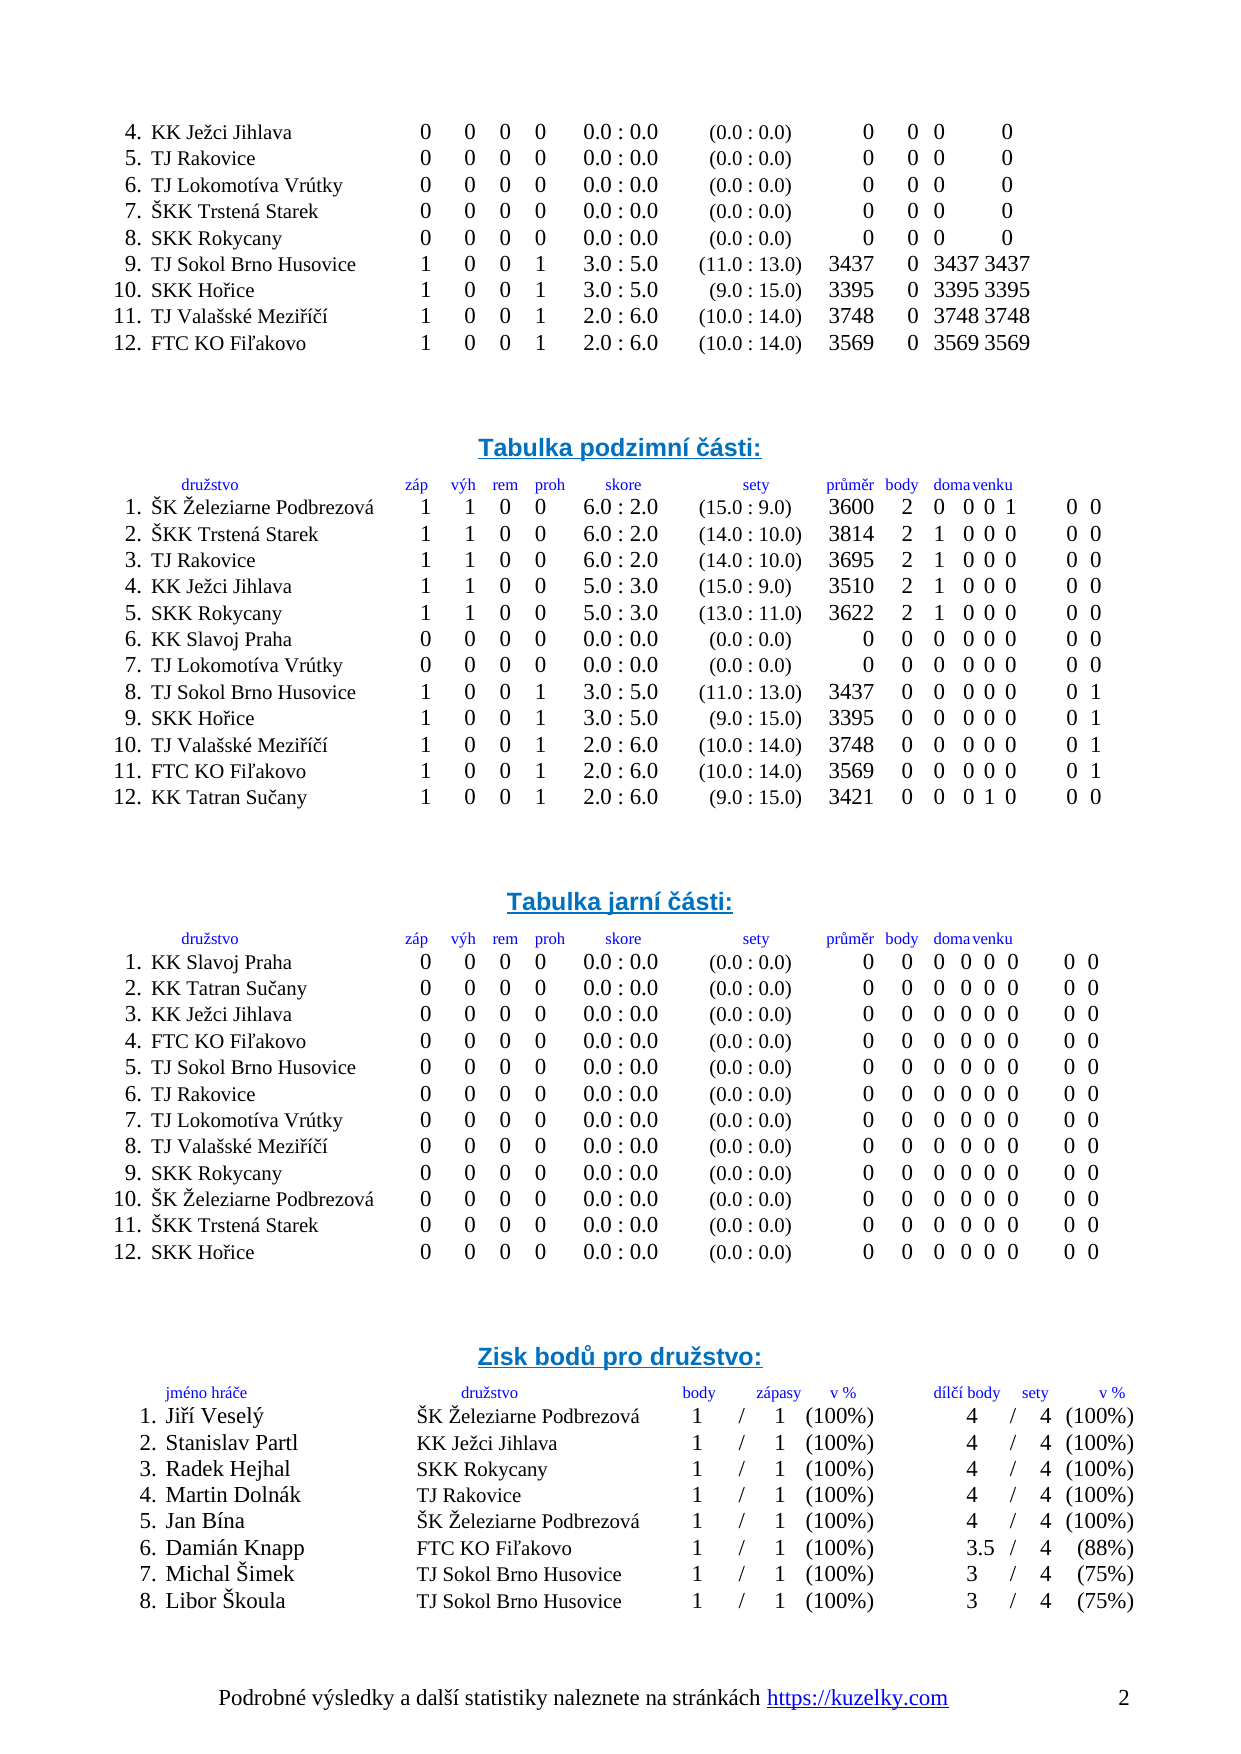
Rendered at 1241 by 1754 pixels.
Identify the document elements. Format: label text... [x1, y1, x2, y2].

text 2. ŠKK Trstená Starek 1 1 0 0 6.0 : 2.0 (14.0 : 10.0) 3814 2 1 0 0 0 0 0 [106, 520, 1134, 546]
text 4. KK Ježci Jihlava 0 0 0 0 0.0 : 0.0 (0.0 : 0.0) 0 0 0 0 [106, 118, 1134, 144]
text 3. Radek Hejhal SKK Rokycany 1 / 1 (100%) 4 / 4 (100%) [106, 1455, 1134, 1481]
text 10. ŠK Železiarne Podbrezová 0 0 0 0 0.0 : 0.0 (0.0 : 0.0) 0 0 0 0 0 0 0 0 [106, 1185, 1134, 1211]
text Tabulka podzimní části: [94, 433, 1145, 462]
text 7. ŠKK Trstená Starek 0 0 0 0 0.0 : 0.0 (0.0 : 0.0) 0 0 0 0 [106, 197, 1134, 223]
text 8. TJ Valašské Meziříčí 0 0 0 0 0.0 : 0.0 (0.0 : 0.0) 0 0 0 0 0 0 0 0 [106, 1132, 1134, 1159]
text 5. Jan Bína ŠK Železiarne Podbrezová 1 / 1 (100%) 4 / 4 (100%) [106, 1508, 1134, 1534]
text družstvo záp výh rem proh skore sety průměr body doma venku [106, 929, 1134, 948]
text 6. TJ Lokomotíva Vrútky 0 0 0 0 0.0 : 0.0 (0.0 : 0.0) 0 0 0 0 [106, 171, 1134, 197]
text 3. KK Ježci Jihlava 0 0 0 0 0.0 : 0.0 (0.0 : 0.0) 0 0 0 0 0 0 0 0 [106, 1001, 1134, 1027]
text 1. ŠK Železiarne Podbrezová 1 1 0 0 6.0 : 2.0 (15.0 : 9.0) 3600 2 0 0 0 1 0 0 [106, 493, 1134, 520]
text 5. TJ Rakovice 0 0 0 0 0.0 : 0.0 (0.0 : 0.0) 0 0 0 0 [106, 144, 1134, 171]
text 8. TJ Sokol Brno Husovice 1 0 0 1 3.0 : 5.0 (11.0 : 13.0) 3437 0 0 0 0 0 0 1 [106, 678, 1134, 704]
text 3. TJ Rakovice 1 1 0 0 6.0 : 2.0 (14.0 : 10.0) 3695 2 1 0 0 0 0 0 [106, 546, 1134, 572]
text 10. SKK Hořice 1 0 0 1 3.0 : 5.0 (9.0 : 15.0) 3395 0 3395 3395 [106, 276, 1134, 303]
text 8. Libor Škoula TJ Sokol Brno Husovice 1 / 1 (100%) 3 / 4 (75%) [106, 1587, 1134, 1613]
text 11. FTC KO Fiľakovo 1 0 0 1 2.0 : 6.0 (10.0 : 14.0) 3569 0 0 0 0 0 0 1 [106, 757, 1134, 783]
text 4. FTC KO Fiľakovo 0 0 0 0 0.0 : 0.0 (0.0 : 0.0) 0 0 0 0 0 0 0 0 [106, 1027, 1134, 1053]
text 9. SKK Rokycany 0 0 0 0 0.0 : 0.0 (0.0 : 0.0) 0 0 0 0 0 0 0 0 [106, 1159, 1134, 1185]
text 2. KK Tatran Sučany 0 0 0 0 0.0 : 0.0 (0.0 : 0.0) 0 0 0 0 0 0 0 0 [106, 974, 1134, 1001]
text 5. TJ Sokol Brno Husovice 0 0 0 0 0.0 : 0.0 (0.0 : 0.0) 0 0 0 0 0 0 0 0 [106, 1053, 1134, 1079]
text Zisk bodů pro družstvo: [94, 1342, 1145, 1371]
text 12. FTC KO Fiľakovo 1 0 0 1 2.0 : 6.0 (10.0 : 14.0) 3569 0 3569 3569 [106, 329, 1134, 355]
text 1. KK Slavoj Praha 0 0 0 0 0.0 : 0.0 (0.0 : 0.0) 0 0 0 0 0 0 0 0 [106, 948, 1134, 974]
text 11. ŠKK Trstená Starek 0 0 0 0 0.0 : 0.0 (0.0 : 0.0) 0 0 0 0 0 0 0 0 [106, 1211, 1134, 1238]
text 6. TJ Rakovice 0 0 0 0 0.0 : 0.0 (0.0 : 0.0) 0 0 0 0 0 0 0 0 [106, 1079, 1134, 1106]
text jméno hráče družstvo body zápasy v % dílčí body sety v % [106, 1383, 1134, 1402]
text 10. TJ Valašské Meziříčí 1 0 0 1 2.0 : 6.0 (10.0 : 14.0) 3748 0 0 0 0 0 0 1 [106, 731, 1134, 757]
text 7. Michal Šimek TJ Sokol Brno Husovice 1 / 1 (100%) 3 / 4 (75%) [106, 1560, 1134, 1587]
text 4. Martin Dolnák TJ Rakovice 1 / 1 (100%) 4 / 4 (100%) [106, 1481, 1134, 1508]
text 2. Stanislav Partl KK Ježci Jihlava 1 / 1 (100%) 4 / 4 (100%) [106, 1428, 1134, 1455]
text 8. SKK Rokycany 0 0 0 0 0.0 : 0.0 (0.0 : 0.0) 0 0 0 0 [106, 223, 1134, 250]
text Tabulka jarní části: [94, 887, 1145, 916]
text 11. TJ Valašské Meziříčí 1 0 0 1 2.0 : 6.0 (10.0 : 14.0) 3748 0 3748 3748 [106, 303, 1134, 329]
text 1. Jiří Veselý ŠK Železiarne Podbrezová 1 / 1 (100%) 4 / 4 (100%) [106, 1402, 1134, 1428]
text 9. TJ Sokol Brno Husovice 1 0 0 1 3.0 : 5.0 (11.0 : 13.0) 3437 0 3437 3437 [106, 250, 1134, 276]
text 6. Damián Knapp FTC KO Fiľakovo 1 / 1 (100%) 3.5 / 4 (88%) [106, 1534, 1134, 1560]
text 9. SKK Hořice 1 0 0 1 3.0 : 5.0 (9.0 : 15.0) 3395 0 0 0 0 0 0 1 [106, 704, 1134, 731]
text 12. SKK Hořice 0 0 0 0 0.0 : 0.0 (0.0 : 0.0) 0 0 0 0 0 0 0 0 [106, 1238, 1134, 1264]
text 5. SKK Rokycany 1 1 0 0 5.0 : 3.0 (13.0 : 11.0) 3622 2 1 0 0 0 0 0 [106, 599, 1134, 625]
text 6. KK Slavoj Praha 0 0 0 0 0.0 : 0.0 (0.0 : 0.0) 0 0 0 0 0 0 0 0 [106, 625, 1134, 652]
text 7. TJ Lokomotíva Vrútky 0 0 0 0 0.0 : 0.0 (0.0 : 0.0) 0 0 0 0 0 0 0 0 [106, 1106, 1134, 1132]
text družstvo záp výh rem proh skore sety průměr body doma venku [106, 474, 1134, 493]
text 7. TJ Lokomotíva Vrútky 0 0 0 0 0.0 : 0.0 (0.0 : 0.0) 0 0 0 0 0 0 0 0 [106, 652, 1134, 678]
text 12. KK Tatran Sučany 1 0 0 1 2.0 : 6.0 (9.0 : 15.0) 3421 0 0 0 1 0 0 0 [106, 783, 1134, 810]
text 4. KK Ježci Jihlava 1 1 0 0 5.0 : 3.0 (15.0 : 9.0) 3510 2 1 0 0 0 0 0 [106, 572, 1134, 599]
